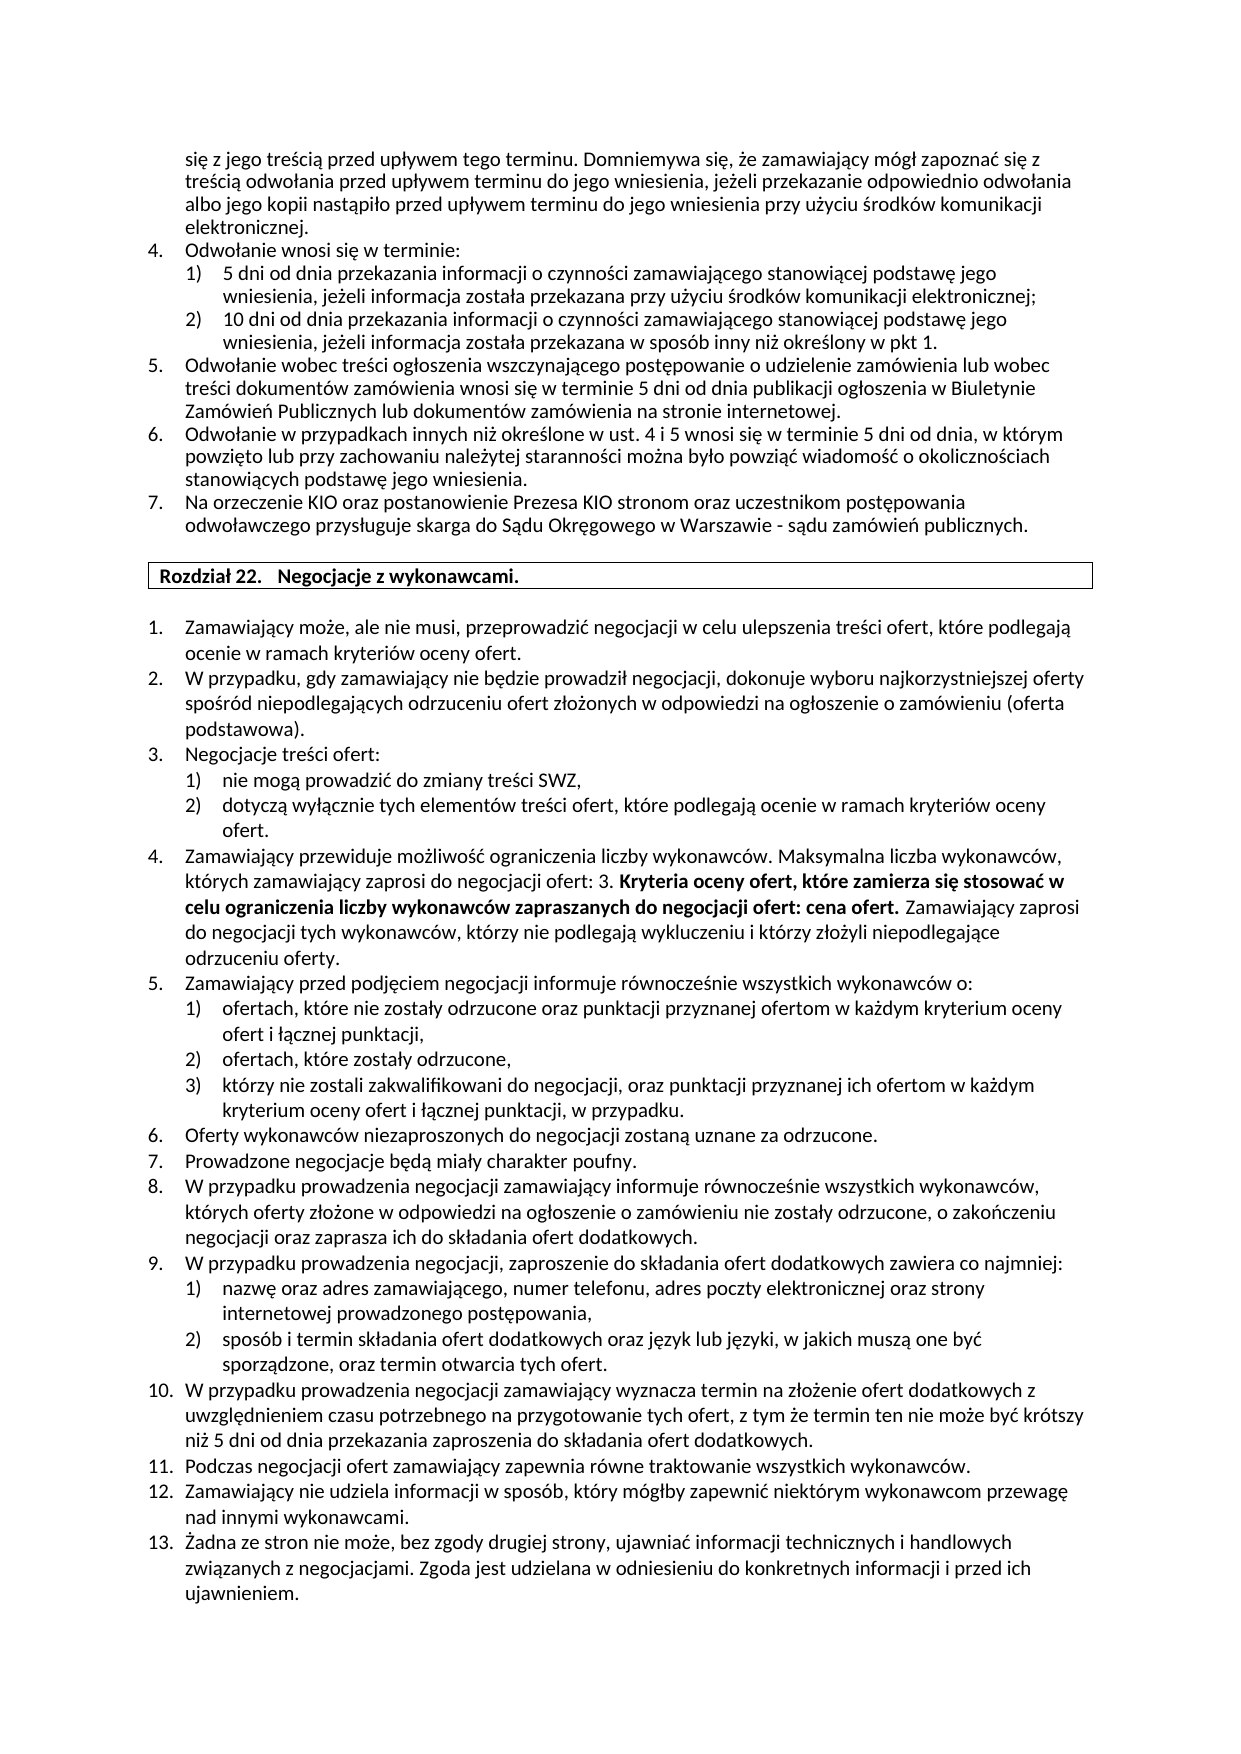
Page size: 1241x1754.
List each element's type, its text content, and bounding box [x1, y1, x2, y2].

list Oferty wykonawców niezaproszonych do negocjacji zostaną uznane za odrzucone. [148, 1123, 1093, 1148]
list W przypadku, gdy zamawiający nie będzie prowadził negocjacji, dokonuje wyboru najkorzystniejszej oferty spośród niepodlegających odrzuceniu ofert złożonych w odpowiedzi na ogłoszenie o zamówieniu (oferta podstawowa). [148, 665, 1093, 741]
list W przypadku prowadzenia negocjacji zamawiający wyznacza termin na złożenie ofert dodatkowych z uwzględnieniem czasu potrzebnego na przygotowanie tych ofert, z tym że termin ten nie może być krótszy niż 5 dni od dnia przekazania zaproszenia do składania ofert dodatkowych. [148, 1377, 1093, 1453]
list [148, 148, 1093, 239]
list 5 dni od dnia przekazania informacji o czynności zamawiającego stanowiącej podstawę jego wniesienia, jeżeli informacja została przekazana przy użyciu środków komunikacji elektronicznej; [185, 262, 1093, 308]
table_header Rozdział 22. Negocjacje z wykonawcami. [149, 563, 1092, 588]
list Odwołanie wobec treści ogłoszenia wszczynającego postępowanie o udzielenie zamówienia lub wobec treści dokumentów zamówienia wnosi się w terminie 5 dni od dnia publikacji ogłoszenia w Biuletynie Zamówień Publicznych lub dokumentów zamówienia na stronie internetowej. [148, 354, 1093, 423]
list dotyczą wyłącznie tych elementów treści ofert, które podlegają ocenie w ramach kryteriów oceny ofert. [185, 792, 1093, 843]
list którzy nie zostali zakwalifikowani do negocjacji, oraz punktacji przyznanej ich ofertom w każdym kryterium oceny ofert i łącznej punktacji, w przypadku. [185, 1072, 1093, 1123]
list Odwołanie w przypadkach innych niż określone w ust. 4 i 5 wnosi się w terminie 5 dni od dnia, w którym powzięto lub przy zachowaniu należytej staranności można było powziąć wiadomość o okolicznościach stanowiących podstawę jego wniesienia. [148, 423, 1093, 491]
list Zamawiający nie udziela informacji w sposób, który mógłby zapewnić niektórym wykonawcom przewagę nad innymi wykonawcami. [148, 1478, 1093, 1529]
list W przypadku prowadzenia negocjacji, zaproszenie do składania ofert dodatkowych zawiera co najmniej: [148, 1250, 1093, 1275]
list Podczas negocjacji ofert zamawiający zapewnia równe traktowanie wszystkich wykonawców. [148, 1453, 1093, 1478]
list sposób i termin składania ofert dodatkowych oraz język lub języki, w jakich muszą one być sporządzone, oraz termin otwarcia tych ofert. [185, 1326, 1093, 1377]
list Odwołanie wnosi się w terminie: [148, 239, 1093, 262]
list ofertach, które nie zostały odrzucone oraz punktacji przyznanej ofertom w każdym kryterium oceny ofert i łącznej punktacji, [185, 996, 1093, 1046]
list Zamawiający może, ale nie musi, przeprowadzić negocjacji w celu ulepszenia treści ofert, które podlegają ocenie w ramach kryteriów oceny ofert. [148, 614, 1093, 665]
list nazwę oraz adres zamawiającego, numer telefonu, adres poczty elektronicznej oraz strony internetowej prowadzonego postępowania, [185, 1275, 1093, 1326]
list Negocjacje treści ofert: [148, 741, 1093, 767]
list nie mogą prowadzić do zmiany treści SWZ, [185, 767, 1093, 792]
list Żadna ze stron nie może, bez zgody drugiej strony, ujawniać informacji technicznych i handlowych związanych z negocjacjami. Zgoda jest udzielana w odniesieniu do konkretnych informacji i przed ich ujawnieniem. [148, 1529, 1093, 1606]
list 10 dni od dnia przekazania informacji o czynności zamawiającego stanowiącej podstawę jego wniesienia, jeżeli informacja została przekazana w sposób inny niż określony w pkt 1. [185, 308, 1093, 354]
list Zamawiający przed podjęciem negocjacji informuje równocześnie wszystkich wykonawców o: [148, 970, 1093, 996]
list Prowadzone negocjacje będą miały charakter poufny. [148, 1148, 1093, 1173]
list Zamawiający przewiduje możliwość ograniczenia liczby wykonawców. Maksymalna liczba wykonawców, których zamawiający zaprosi do negocjacji ofert: 3. Kryteria oceny ofert, które zamierza się stosować w celu ograniczenia liczby wykonawców zapraszanych do negocjacji ofert: cena ofert. Zamawiający zaprosi do negocjacji tych wykonawców, którzy nie podlegają wykluczeniu i którzy złożyli niepodlegające odrzuceniu oferty. [148, 843, 1093, 970]
list ofertach, które zostały odrzucone, [185, 1046, 1093, 1072]
list W przypadku prowadzenia negocjacji zamawiający informuje równocześnie wszystkich wykonawców, których oferty złożone w odpowiedzi na ogłoszenie o zamówieniu nie zostały odrzucone, o zakończeniu negocjacji oraz zaprasza ich do składania ofert dodatkowych. [148, 1173, 1093, 1250]
list Na orzeczenie KIO oraz postanowienie Prezesa KIO stronom oraz uczestnikom postępowania odwoławczego przysługuje skarga do Sądu Okręgowego w Warszawie - sądu zamówień publicznych. [148, 491, 1093, 537]
